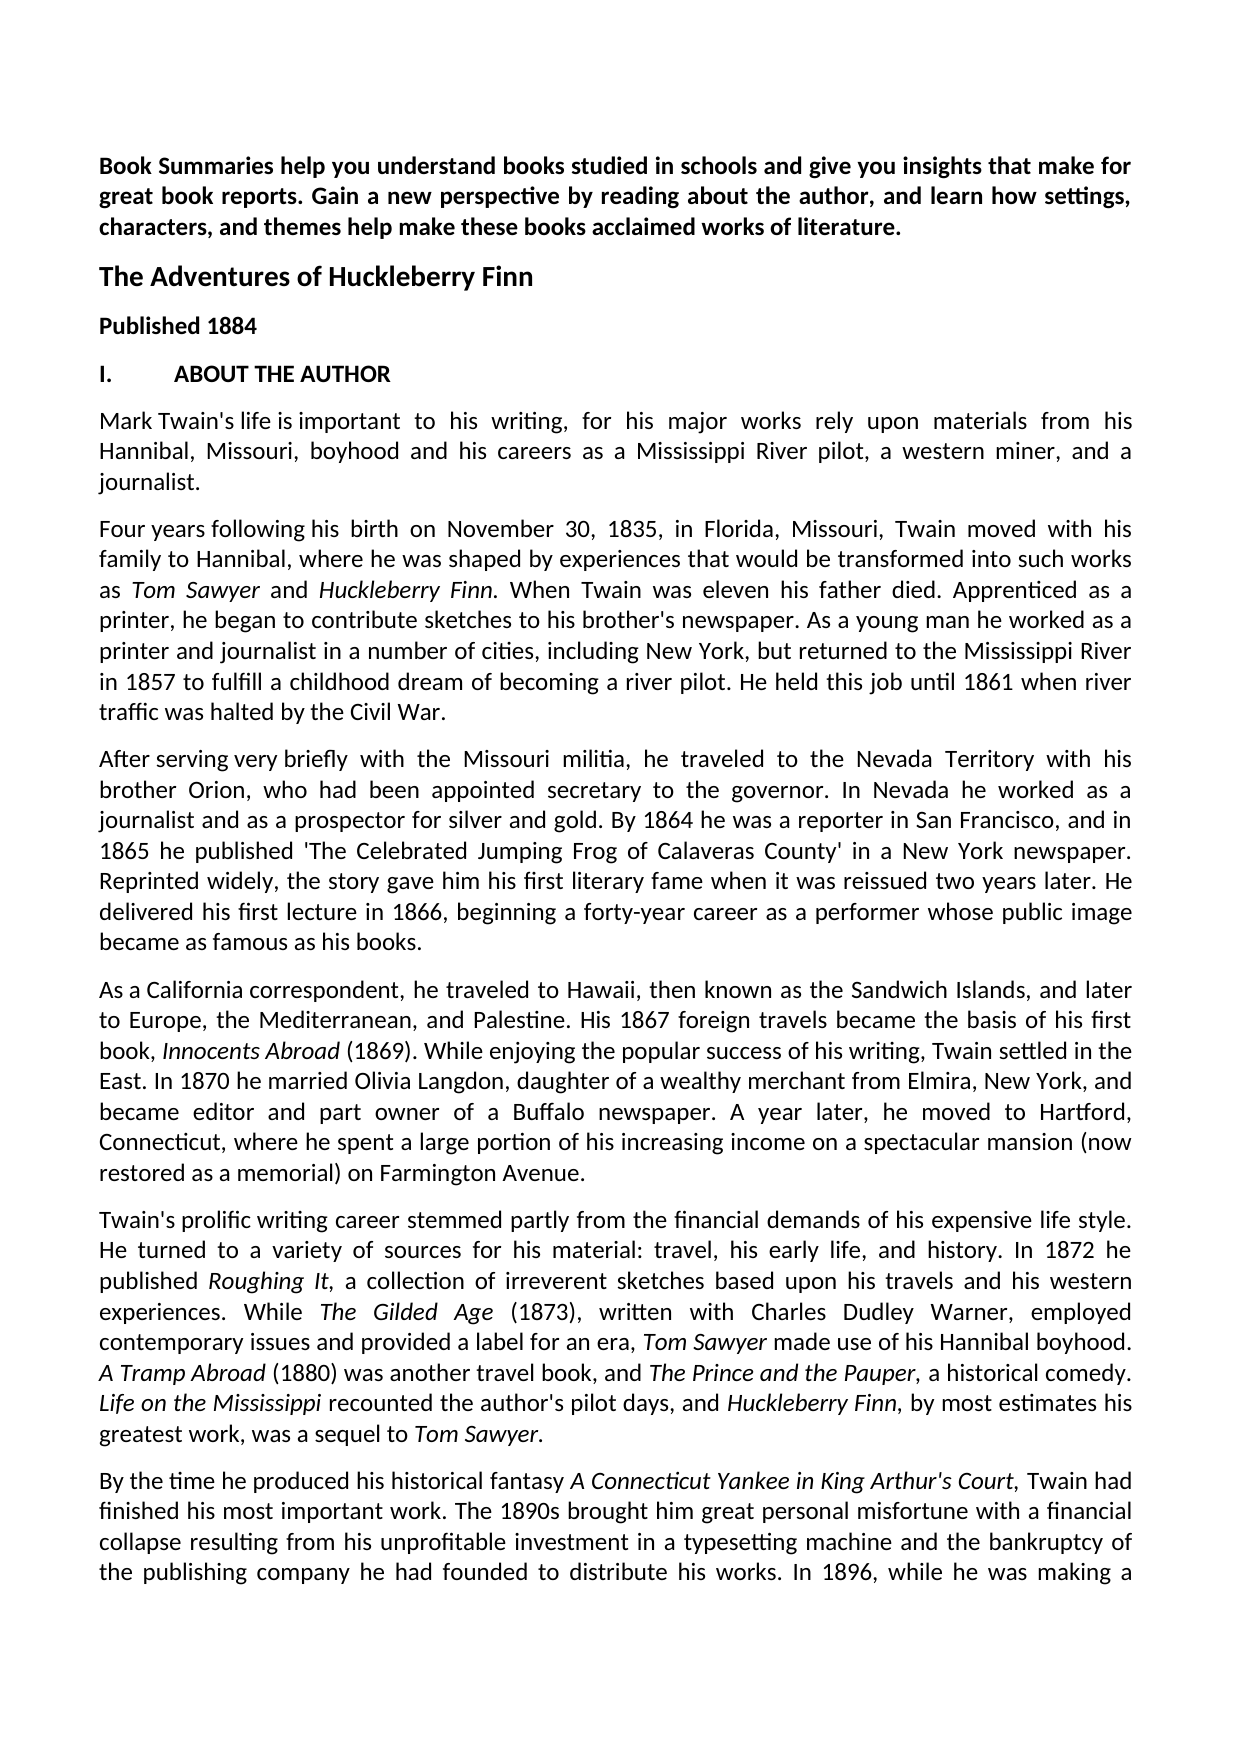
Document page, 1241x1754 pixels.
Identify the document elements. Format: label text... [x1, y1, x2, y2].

text Mark Twain's life is important to his writing, for his major works rely upon materials from his Hannibal, Missouri, boyhood and his careers as a Mississippi River pilot, a western miner, and a journalist. [99, 405, 1132, 496]
list ABOUT THE AUTHOR [99, 358, 1132, 388]
text Book Summaries help you understand books studied in schools and give you insights that make for great book reports. Gain a new perspective by reading about the author, and learn how settings, characters, and themes help make these books acclaimed works of literature. [99, 150, 1132, 242]
text As a California correspondent, he traveled to Hawaii, then known as the Sandwich Islands, and later to Europe, the Mediterranean, and Palestine. His 1867 foreign travels became the basis of his first book, Innocents Abroad (1869). While enjoying the popular success of his writing, Twain settled in the East. In 1870 he married Olivia Langdon, daughter of a wealthy merchant from Elmira, New York, and became editor and part owner of a Buffalo newspaper. A year later, he moved to Hartford, Connecticut, where he spent a large portion of his increasing income on a spectacular mansion (now restored as a memorial) on Farmington Avenue. [99, 974, 1132, 1187]
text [99, 1465, 1132, 1587]
text Twain's prolific writing career stemmed partly from the financial demands of his expensive life style. He turned to a variety of sources for his material: travel, his early life, and history. In 1872 he published Roughing It, a collection of irreverent sketches based upon his travels and his western experiences. While The Gilded Age (1873), written with Charles Dudley Warner, employed contemporary issues and provided a label for an era, Tom Sawyer made use of his Hannibal boyhood. A Tramp Abroad (1880) was another travel book, and The Prince and the Pauper, a historical comedy. Life on the Mississippi recounted the author's pilot days, and Huckleberry Finn, by most estimates his greatest work, was a sequel to Tom Sawyer. [99, 1204, 1132, 1448]
text The Adventures of Huckleberry Finn [99, 258, 1132, 294]
text After serving very briefly with the Missouri militia, he traveled to the Nevada Territory with his brother Orion, who had been appointed secretary to the governor. In Nevada he worked as a journalist and as a prospector for silver and gold. By 1864 he was a reporter in San Francisco, and in 1865 he published 'The Celebrated Jumping Frog of Calaveras County' in a New York newspaper. Reprinted widely, the story gave him his first literary fame when it was reissued two years later. He delivered his first lecture in 1866, beginning a forty-year career as a performer whose public image became as famous as his books. [99, 743, 1132, 957]
text Published 1884 [99, 311, 1132, 341]
text Four years following his birth on November 30, 1835, in Florida, Missouri, Twain moved with his family to Hannibal, where he was shaped by experiences that would be transformed into such works as Tom Sawyer and Huckleberry Finn. When Twain was eleven his father died. Apprenticed as a printer, he began to contribute sketches to his brother's newspaper. As a young man he worked as a printer and journalist in a number of cities, including New York, but returned to the Mississippi River in 1857 to fulfill a childhood dream of becoming a river pilot. He held this job until 1861 when river traffic was halted by the Civil War. [99, 513, 1132, 727]
